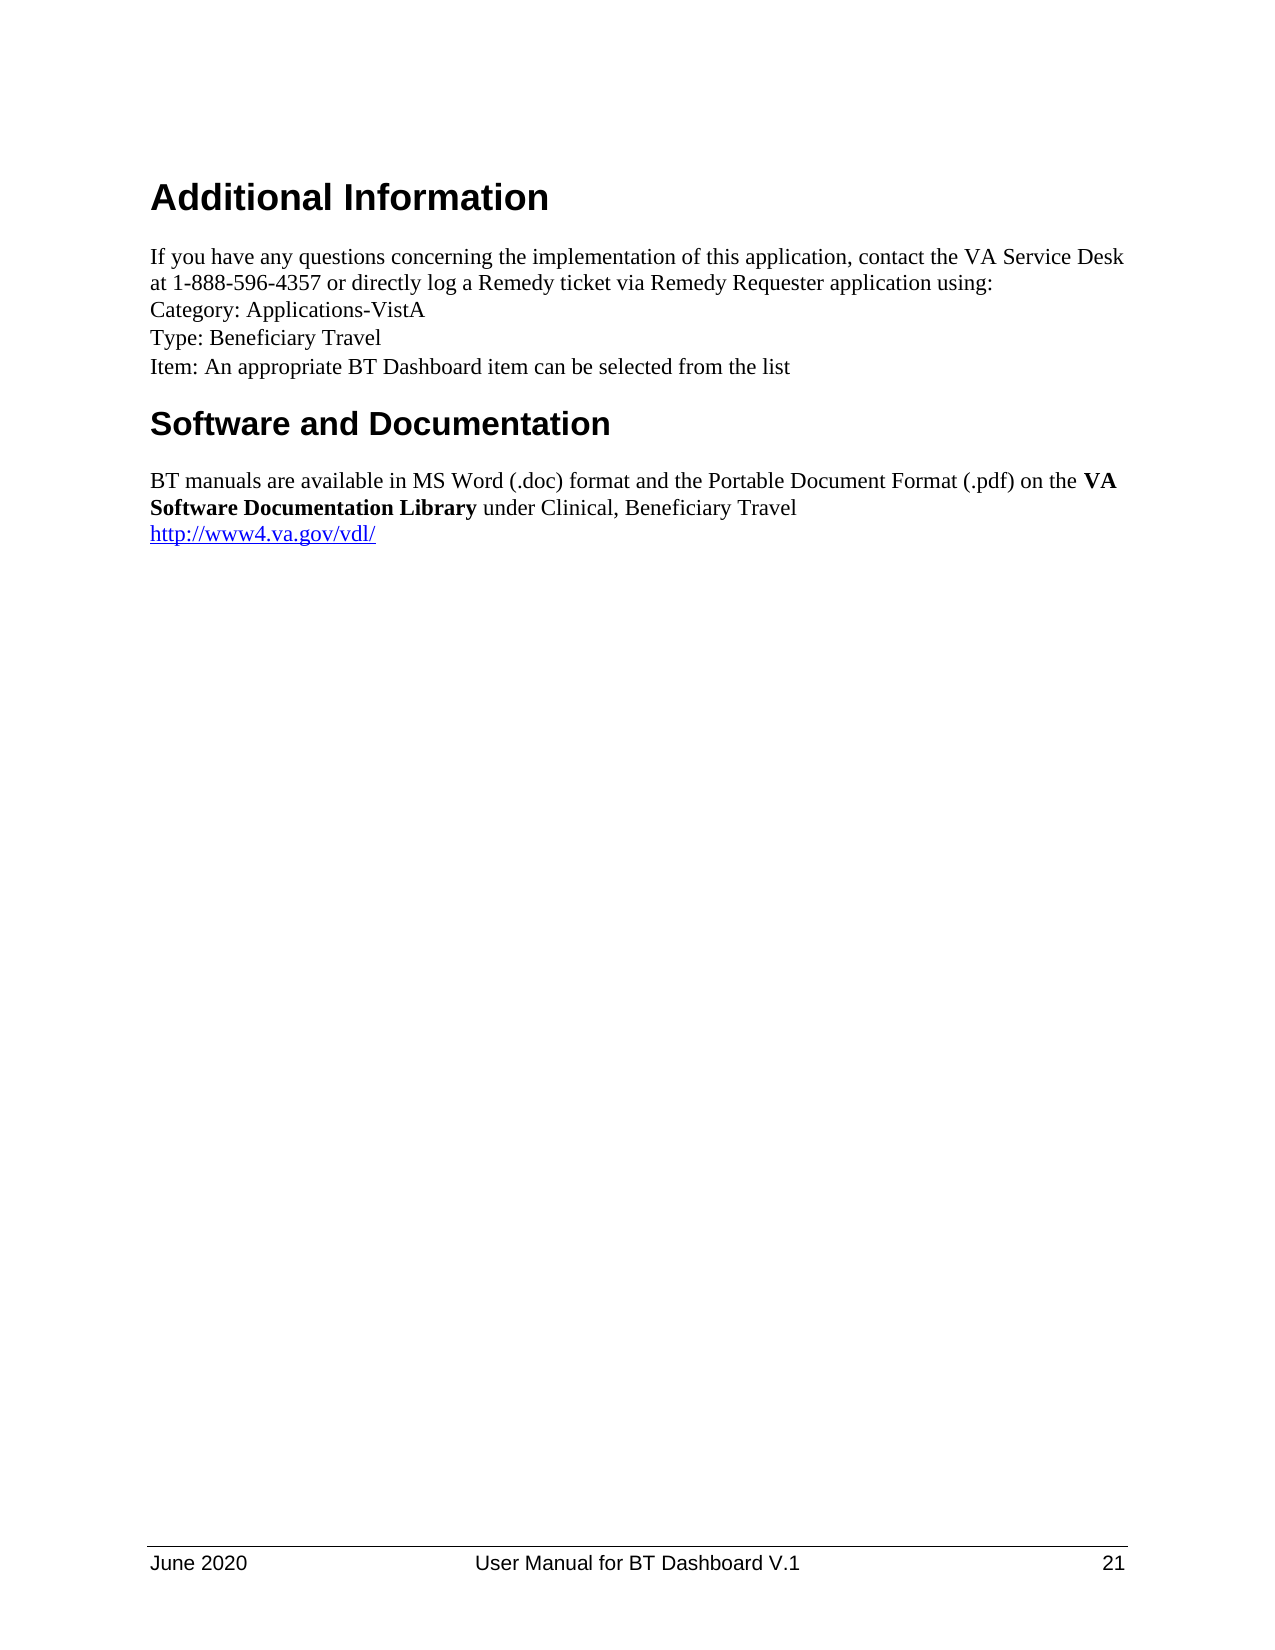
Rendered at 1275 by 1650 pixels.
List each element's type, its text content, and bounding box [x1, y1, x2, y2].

text BT manuals are available in MS Word (.doc) format and the Portable Document Format (.pdf) on the VA Software Documentation Library under Clinical, Beneficiary Travel [150, 468, 1119, 520]
text Item: An appropriate BT Dashboard item can be selected from the list [150, 353, 1139, 379]
text If you have any questions concerning the implementation of this application, contact the VA Service Desk at 1-888-596-4357 or directly log a Remedy ticket via Remedy Requester application using: [150, 243, 1127, 296]
subtitle Software and Documentation [150, 404, 1139, 443]
text Category: Applications-VistA Type: Beneficiary Travel [150, 296, 428, 351]
text http://www4.va.gov/vdl/ [150, 520, 1139, 546]
subtitle Additional Information [150, 175, 1139, 218]
